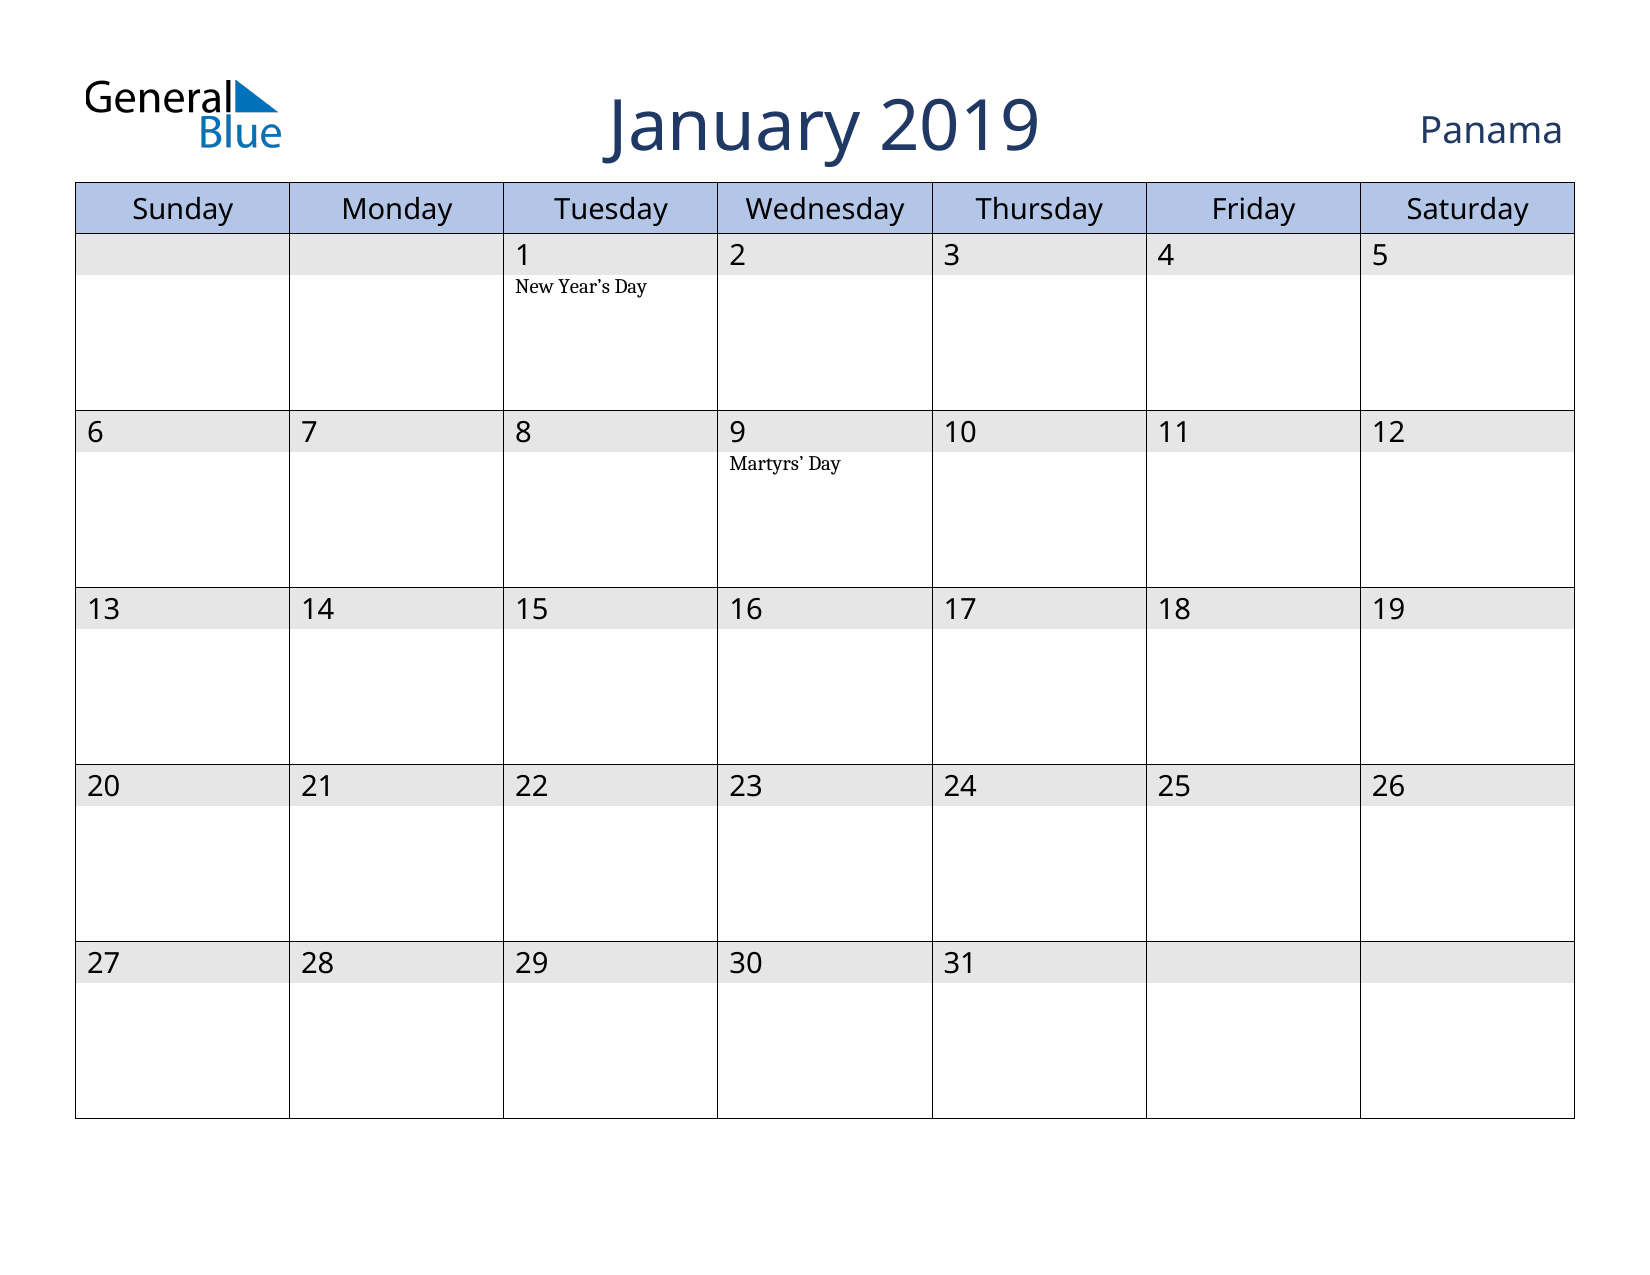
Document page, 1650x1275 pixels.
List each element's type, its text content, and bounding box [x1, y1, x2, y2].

picture [86, 80, 281, 148]
table_cell 9 [718, 411, 932, 452]
table_cell 20 [76, 765, 289, 806]
table_cell 15 [504, 588, 717, 629]
table_cell [718, 275, 932, 410]
table_cell [1361, 942, 1574, 983]
table_cell [76, 275, 289, 410]
table_cell [1147, 275, 1360, 410]
table_cell [290, 806, 503, 941]
table_cell 2 [718, 234, 932, 275]
table_cell [290, 629, 503, 764]
table_cell 5 [1361, 234, 1574, 275]
table_cell 12 [1361, 411, 1574, 452]
table_cell 22 [504, 765, 717, 806]
table_cell [76, 234, 289, 275]
table_cell 31 [933, 942, 1146, 983]
table_cell [504, 806, 717, 941]
table_cell [504, 629, 717, 764]
table_cell Sunday [76, 183, 289, 233]
table_cell [933, 452, 1146, 587]
table_cell [718, 806, 932, 941]
table_cell 21 [290, 765, 503, 806]
table_cell [933, 806, 1146, 941]
table_cell 7 [290, 411, 503, 452]
table_cell [1147, 942, 1360, 983]
table_cell [1361, 629, 1574, 764]
table_cell 28 [290, 942, 503, 983]
table_cell 4 [1147, 234, 1360, 275]
table_cell 16 [718, 588, 932, 629]
table_cell Tuesday [504, 183, 717, 233]
table_cell Saturday [1361, 183, 1574, 233]
table_cell Friday [1147, 183, 1360, 233]
table_cell [290, 234, 503, 275]
table_cell 18 [1147, 588, 1360, 629]
table_cell Martyrs’ Day [718, 452, 932, 587]
table_cell [76, 629, 289, 764]
table_cell 23 [718, 765, 932, 806]
table_cell 10 [933, 411, 1146, 452]
table_cell 13 [76, 588, 289, 629]
table_cell [1361, 275, 1574, 410]
table_cell 1 [504, 234, 717, 275]
table_cell [1147, 983, 1360, 1118]
table_cell [933, 275, 1146, 410]
table_cell Thursday [933, 183, 1146, 233]
table_cell 8 [504, 411, 717, 452]
table_cell [718, 983, 932, 1118]
table_cell [933, 629, 1146, 764]
table_cell 14 [290, 588, 503, 629]
table_cell 19 [1361, 588, 1574, 629]
table_cell 24 [933, 765, 1146, 806]
table_header [76, 75, 503, 182]
table_cell 29 [504, 942, 717, 983]
table_cell 26 [1361, 765, 1574, 806]
table_cell [1361, 452, 1574, 587]
table_header Panama [1146, 75, 1574, 182]
table_header January 2019 [504, 75, 1146, 182]
table_cell [76, 806, 289, 941]
table_cell 11 [1147, 411, 1360, 452]
table_cell 3 [933, 234, 1146, 275]
table_cell [1361, 983, 1574, 1118]
table_cell 25 [1147, 765, 1360, 806]
table_cell Wednesday [718, 183, 932, 233]
table_cell [718, 629, 932, 764]
table_cell [290, 983, 503, 1118]
table_cell [76, 983, 289, 1118]
table_cell [1147, 452, 1360, 587]
table_cell [1147, 629, 1360, 764]
table_cell [76, 452, 289, 587]
table_cell 6 [76, 411, 289, 452]
table_cell New Year’s Day [504, 275, 717, 410]
table_cell [290, 452, 503, 587]
table_cell [1361, 806, 1574, 941]
table_cell 27 [76, 942, 289, 983]
table_cell [504, 983, 717, 1118]
table_cell 30 [718, 942, 932, 983]
table_cell [504, 452, 717, 587]
table_cell [1147, 806, 1360, 941]
table_cell [290, 275, 503, 410]
table_cell 17 [933, 588, 1146, 629]
table_cell Monday [290, 183, 503, 233]
table_cell [933, 983, 1146, 1118]
